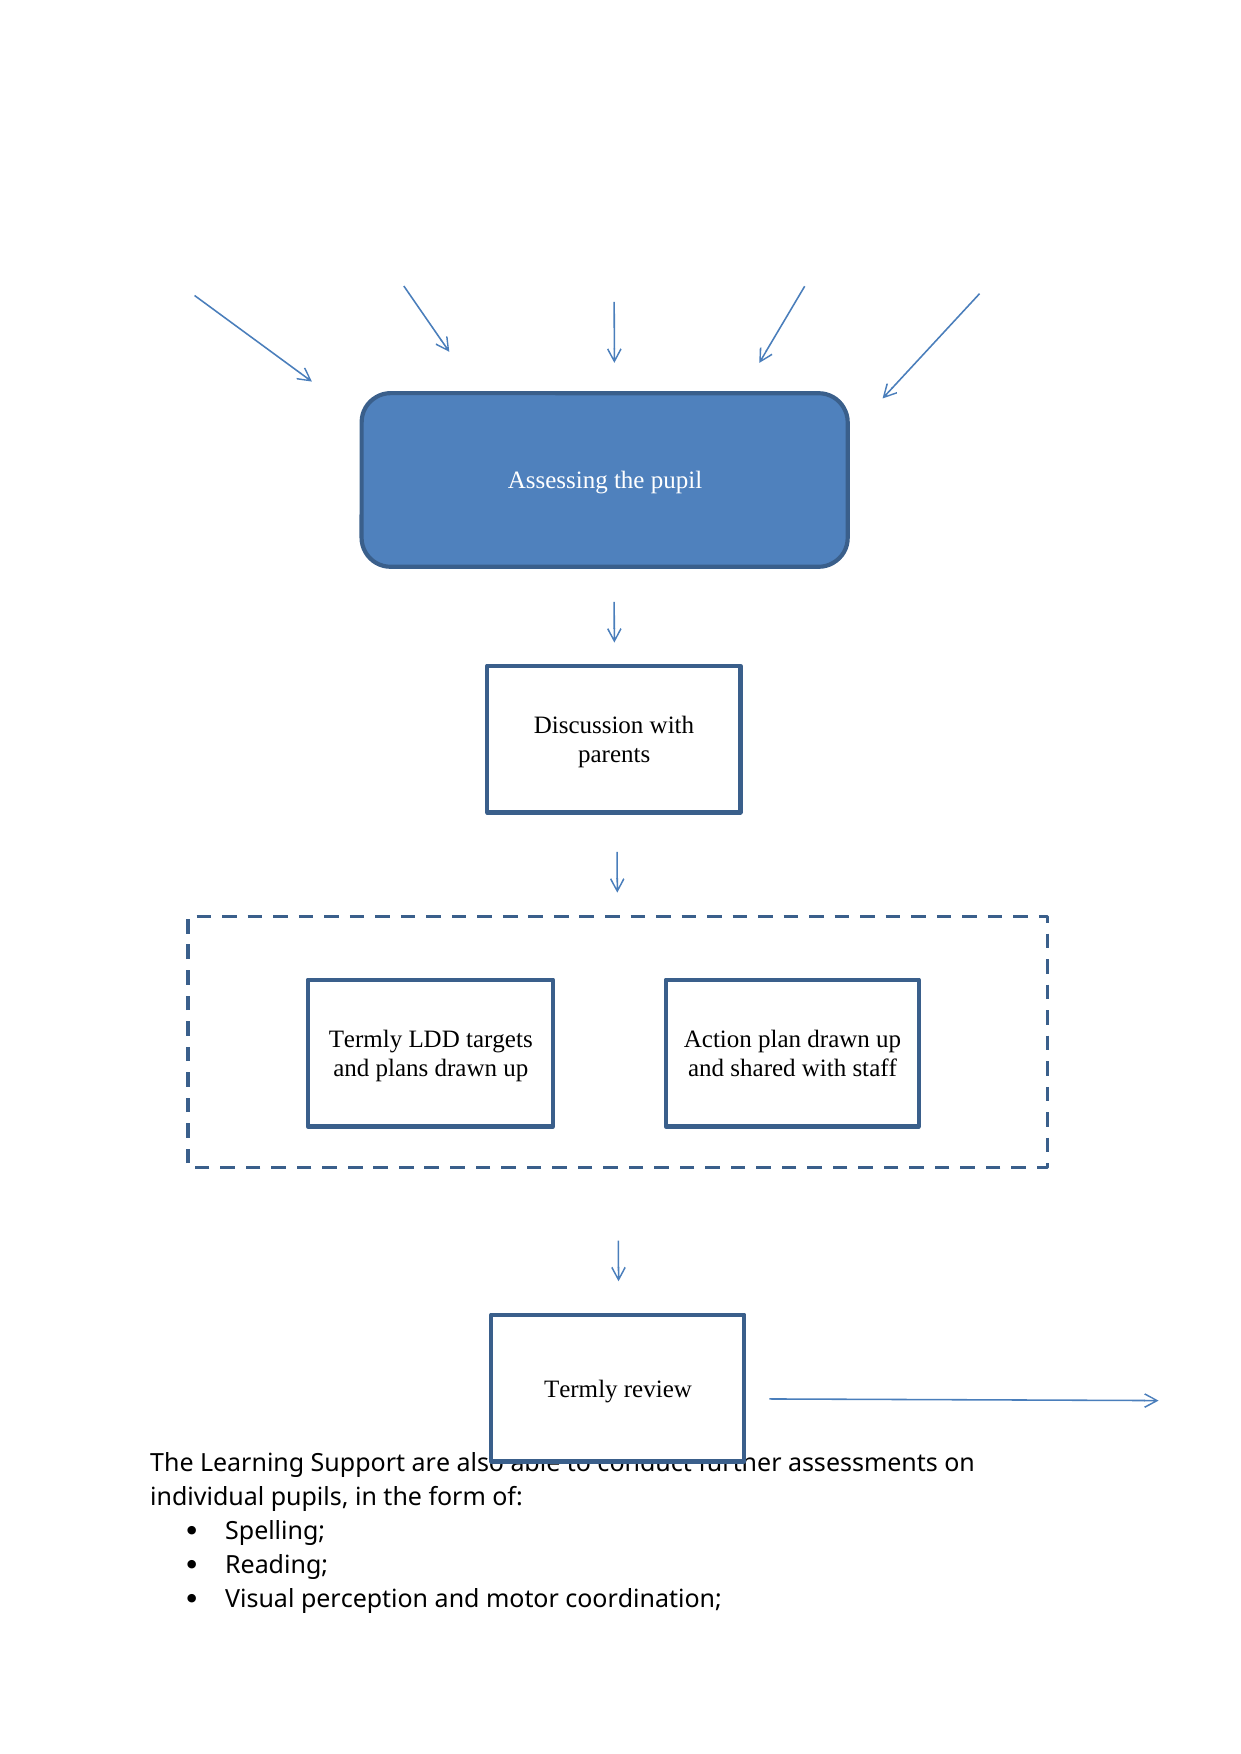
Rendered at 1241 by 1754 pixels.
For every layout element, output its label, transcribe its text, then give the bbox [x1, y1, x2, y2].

list Spelling; [187, 1512, 1090, 1547]
text The Learning Support are also able to conduct further assessments on individual pupils, in the form of: [150, 1444, 1090, 1512]
list Visual perception and motor coordination; [187, 1581, 1090, 1615]
list Reading; [187, 1547, 1090, 1581]
